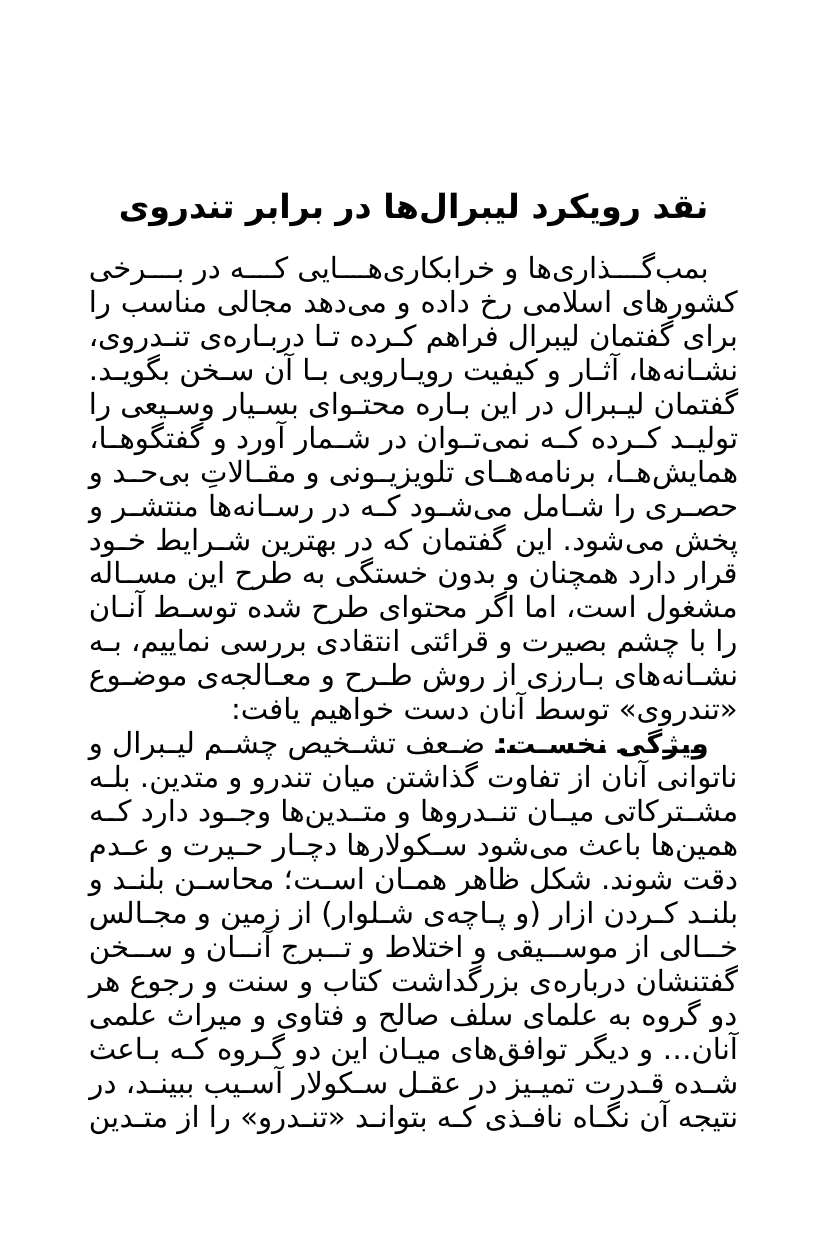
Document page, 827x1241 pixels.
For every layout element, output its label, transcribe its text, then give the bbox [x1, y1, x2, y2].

text بمب‌گذاری‌ها و خرابکاری‌هایی که در برخی کشورهای اسلامی رخ داده و می‌دهد مجالی مناسب را برای گفتمان لیبرال فراهم کرده تا درباره‌ی تندروی، نشانه‌ها، آثار و کیفیت رویارویی با آن سخن بگوید. گفتمان لیبرال در این باره محتوای بسیار وسیعی را تولید کرده که نمی‌توان در شمار آورد و گفتگوها، همایش‌ها، برنامه‌های تلویزیونی و مقالاتِ بی‌حد و حصری را شامل می‌شود که در رسانه‌ها منتشر و پخش می‌شود. این گفتمان که در بهترین شرایط خود قرار دارد همچنان و بدون خستگی به طرح این مساله مشغول است، اما اگر محتوای طرح شده توسط آنان را با چشم بصیرت و قرائتی انتقادی بررسی نماییم، به نشانه‌های بارزی از روش طرح و معالجه‌ی موضوع «تندروی» توسط آنان دست خواهیم یافت: [89, 251, 738, 727]
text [89, 727, 738, 1134]
text نقد رویکرد لیبرال‌ها در برابر تندروی [89, 187, 738, 226]
